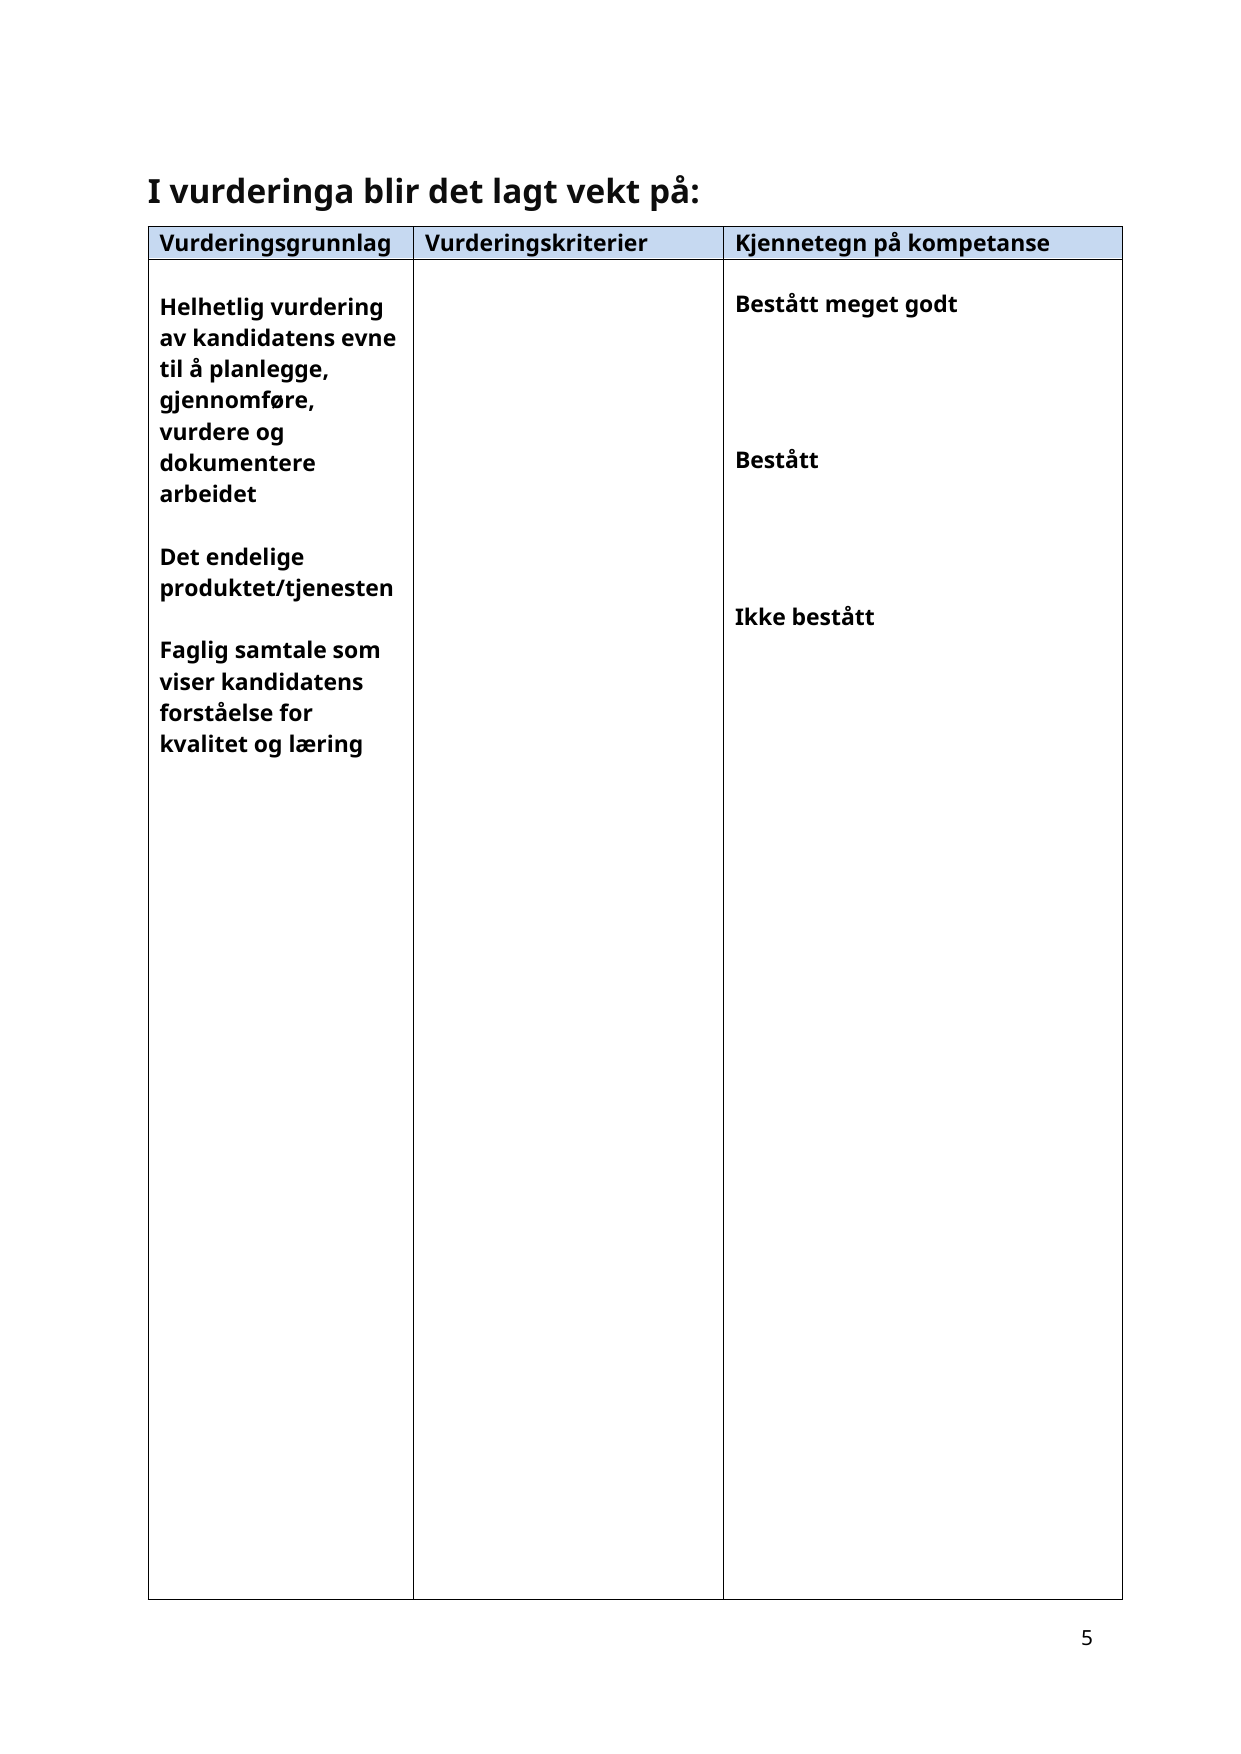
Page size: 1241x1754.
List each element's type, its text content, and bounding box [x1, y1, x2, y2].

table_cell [724, 260, 1122, 1598]
table_header Kjennetegn på kompetanse [724, 227, 1122, 258]
table_header Vurderingskriterier [414, 227, 723, 258]
subtitle I vurderinga blir det lagt vekt på: [148, 168, 1093, 214]
table_cell [414, 260, 723, 1598]
table_header Vurderingsgrunnlag [149, 227, 413, 258]
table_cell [149, 260, 413, 1598]
